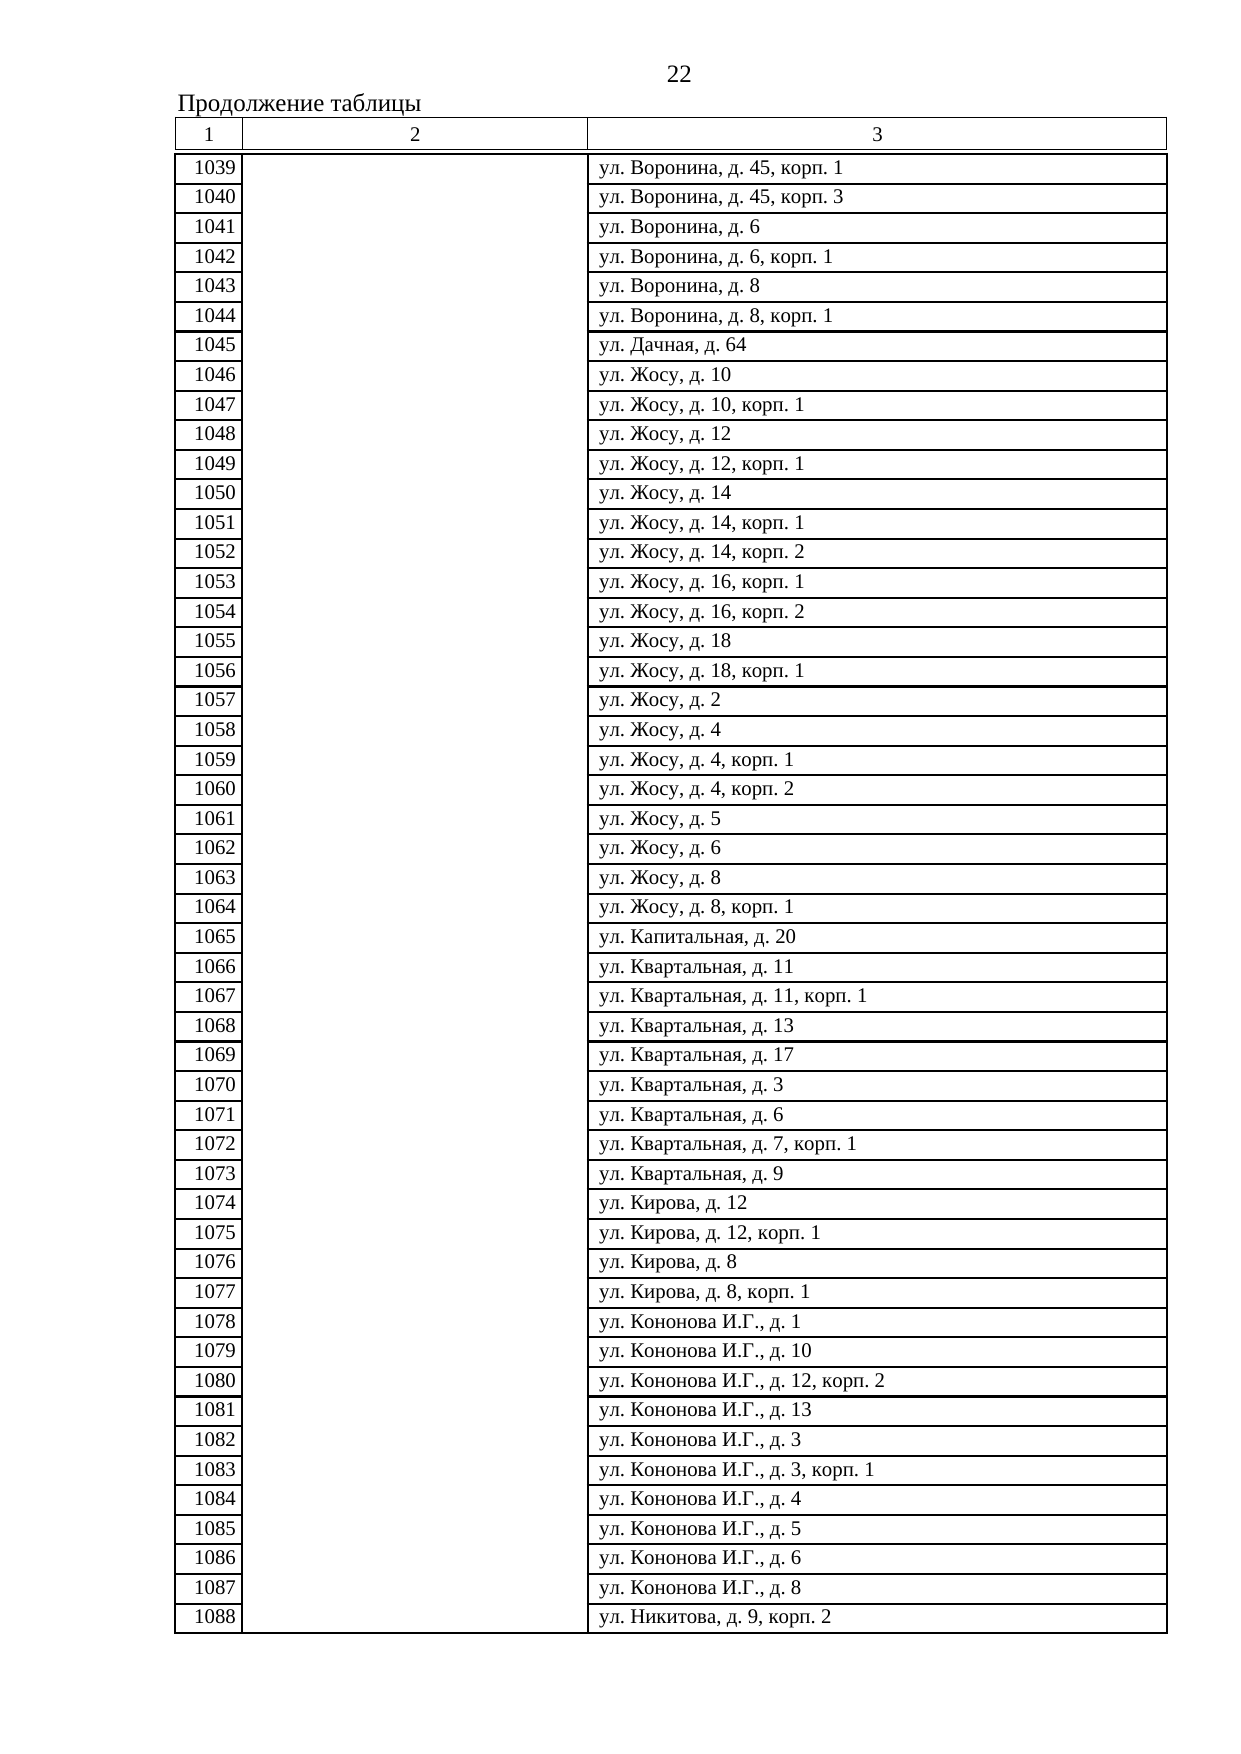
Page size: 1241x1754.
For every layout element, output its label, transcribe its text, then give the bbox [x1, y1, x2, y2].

table_cell [176, 747, 241, 774]
table_cell ул. Жосу, д. 14, корп. 1 [589, 510, 1166, 537]
table_cell ул. Жосу, д. 14, корп. 2 [589, 540, 1166, 567]
table_cell ул. Квартальная, д. 11, корп. 1 [589, 983, 1166, 1011]
table_cell [176, 1605, 241, 1632]
table_cell ул. Кононова И.Г., д. 3, корп. 1 [589, 1457, 1166, 1484]
table_cell ул. Кононова И.Г., д. 12, корп. 2 [589, 1368, 1166, 1395]
table_cell ул. Кононова И.Г., д. 3 [589, 1427, 1166, 1454]
table_cell [176, 244, 241, 271]
table_cell ул. Жосу, д. 14 [589, 480, 1166, 508]
table_cell ул. Кирова, д. 12, корп. 1 [589, 1220, 1166, 1247]
table_cell [176, 1190, 241, 1218]
table_cell [176, 1131, 241, 1159]
table_cell [176, 185, 241, 212]
table_cell [176, 895, 241, 922]
table_cell ул. Жосу, д. 10, корп. 1 [589, 392, 1166, 419]
table_cell ул. Жосу, д. 12, корп. 1 [589, 451, 1166, 478]
table_cell ул. Жосу, д. 18, корп. 1 [589, 658, 1166, 685]
table_cell ул. Жосу, д. 6 [589, 835, 1166, 863]
table_cell [176, 1398, 241, 1425]
table_cell [176, 155, 241, 182]
table_cell ул. Жосу, д. 5 [589, 806, 1166, 833]
table_cell [176, 451, 241, 478]
table_cell ул. Жосу, д. 8, корп. 1 [589, 895, 1166, 922]
table_cell ул. Кирова, д. 8, корп. 1 [589, 1279, 1166, 1307]
table_cell ул. Воронина, д. 8, корп. 1 [589, 303, 1166, 330]
table_cell ул. Кирова, д. 12 [589, 1190, 1166, 1218]
table_cell [176, 1575, 241, 1602]
table_cell ул. Кононова И.Г., д. 1 [589, 1309, 1166, 1336]
table_cell ул. Жосу, д. 4, корп. 2 [589, 776, 1166, 804]
table_cell [176, 924, 241, 952]
table_cell ул. Квартальная, д. 6 [589, 1102, 1166, 1129]
table_cell ул. Кононова И.Г., д. 4 [589, 1486, 1166, 1514]
table_cell [176, 569, 241, 597]
table_cell [176, 333, 241, 360]
table_cell [176, 1043, 241, 1070]
table_cell [176, 835, 241, 863]
table_cell [176, 688, 241, 715]
table_cell ул. Кононова И.Г., д. 6 [589, 1545, 1166, 1573]
table_cell ул. Воронина, д. 6 [589, 214, 1166, 242]
table_cell ул. Кононова И.Г., д. 8 [589, 1575, 1166, 1602]
table_cell [176, 1279, 241, 1307]
table_cell ул. Кононова И.Г., д. 13 [589, 1398, 1166, 1425]
table_cell [176, 983, 241, 1011]
table_cell ул. Кирова, д. 8 [589, 1250, 1166, 1277]
table_cell [176, 1368, 241, 1395]
table_cell ул. Кононова И.Г., д. 10 [589, 1338, 1166, 1366]
table_cell [176, 480, 241, 508]
table_cell [176, 1309, 241, 1336]
table_cell ул. Жосу, д. 2 [589, 688, 1166, 715]
table_cell ул. Жосу, д. 16, корп. 1 [589, 569, 1166, 597]
table_cell ул. Воронина, д. 6, корп. 1 [589, 244, 1166, 271]
table_cell [176, 1486, 241, 1514]
table_cell ул. Квартальная, д. 3 [589, 1072, 1166, 1099]
table_cell [176, 806, 241, 833]
table_cell ул. Капитальная, д. 20 [589, 924, 1166, 952]
table_cell ул. Воронина, д. 8 [589, 273, 1166, 301]
table_cell ул. Квартальная, д. 17 [589, 1043, 1166, 1070]
table_cell [176, 1457, 241, 1484]
table_cell [176, 599, 241, 626]
table_cell ул. Квартальная, д. 7, корп. 1 [589, 1131, 1166, 1159]
table_cell [176, 1338, 241, 1366]
table_cell [176, 421, 241, 449]
table_cell [176, 392, 241, 419]
table_cell ул. Жосу, д. 4, корп. 1 [589, 747, 1166, 774]
table_cell [176, 1427, 241, 1454]
table_cell [176, 776, 241, 804]
table_cell ул. Квартальная, д. 9 [589, 1161, 1166, 1188]
table_cell [176, 510, 241, 537]
table_cell [176, 1250, 241, 1277]
table_cell ул. Кононова И.Г., д. 5 [589, 1516, 1166, 1543]
table_cell [176, 658, 241, 685]
table_cell ул. Квартальная, д. 13 [589, 1013, 1166, 1040]
table_cell ул. Никитова, д. 9, корп. 2 [589, 1605, 1166, 1632]
table_cell [176, 717, 241, 744]
table_cell ул. Жосу, д. 10 [589, 362, 1166, 389]
table_cell [176, 303, 241, 330]
table_cell [176, 362, 241, 389]
table_cell [176, 1072, 241, 1099]
table_cell ул. Жосу, д. 8 [589, 865, 1166, 892]
table_cell ул. Жосу, д. 4 [589, 717, 1166, 744]
table_cell ул. Воронина, д. 45, корп. 1 [589, 155, 1166, 182]
table_cell [176, 1516, 241, 1543]
table_cell [176, 1545, 241, 1573]
table_cell [176, 1161, 241, 1188]
table_cell [176, 540, 241, 567]
table_cell [176, 214, 241, 242]
table_cell ул. Воронина, д. 45, корп. 3 [589, 185, 1166, 212]
table_cell ул. Жосу, д. 18 [589, 628, 1166, 656]
table_cell [176, 1220, 241, 1247]
table_cell [176, 1102, 241, 1129]
table_cell [176, 1013, 241, 1040]
table_cell [176, 865, 241, 892]
table_cell [176, 273, 241, 301]
table_cell ул. Жосу, д. 12 [589, 421, 1166, 449]
table_cell ул. Квартальная, д. 11 [589, 954, 1166, 981]
table_cell ул. Дачная, д. 64 [589, 333, 1166, 360]
table_cell [176, 628, 241, 656]
table_cell ул. Жосу, д. 16, корп. 2 [589, 599, 1166, 626]
table_cell [176, 954, 241, 981]
